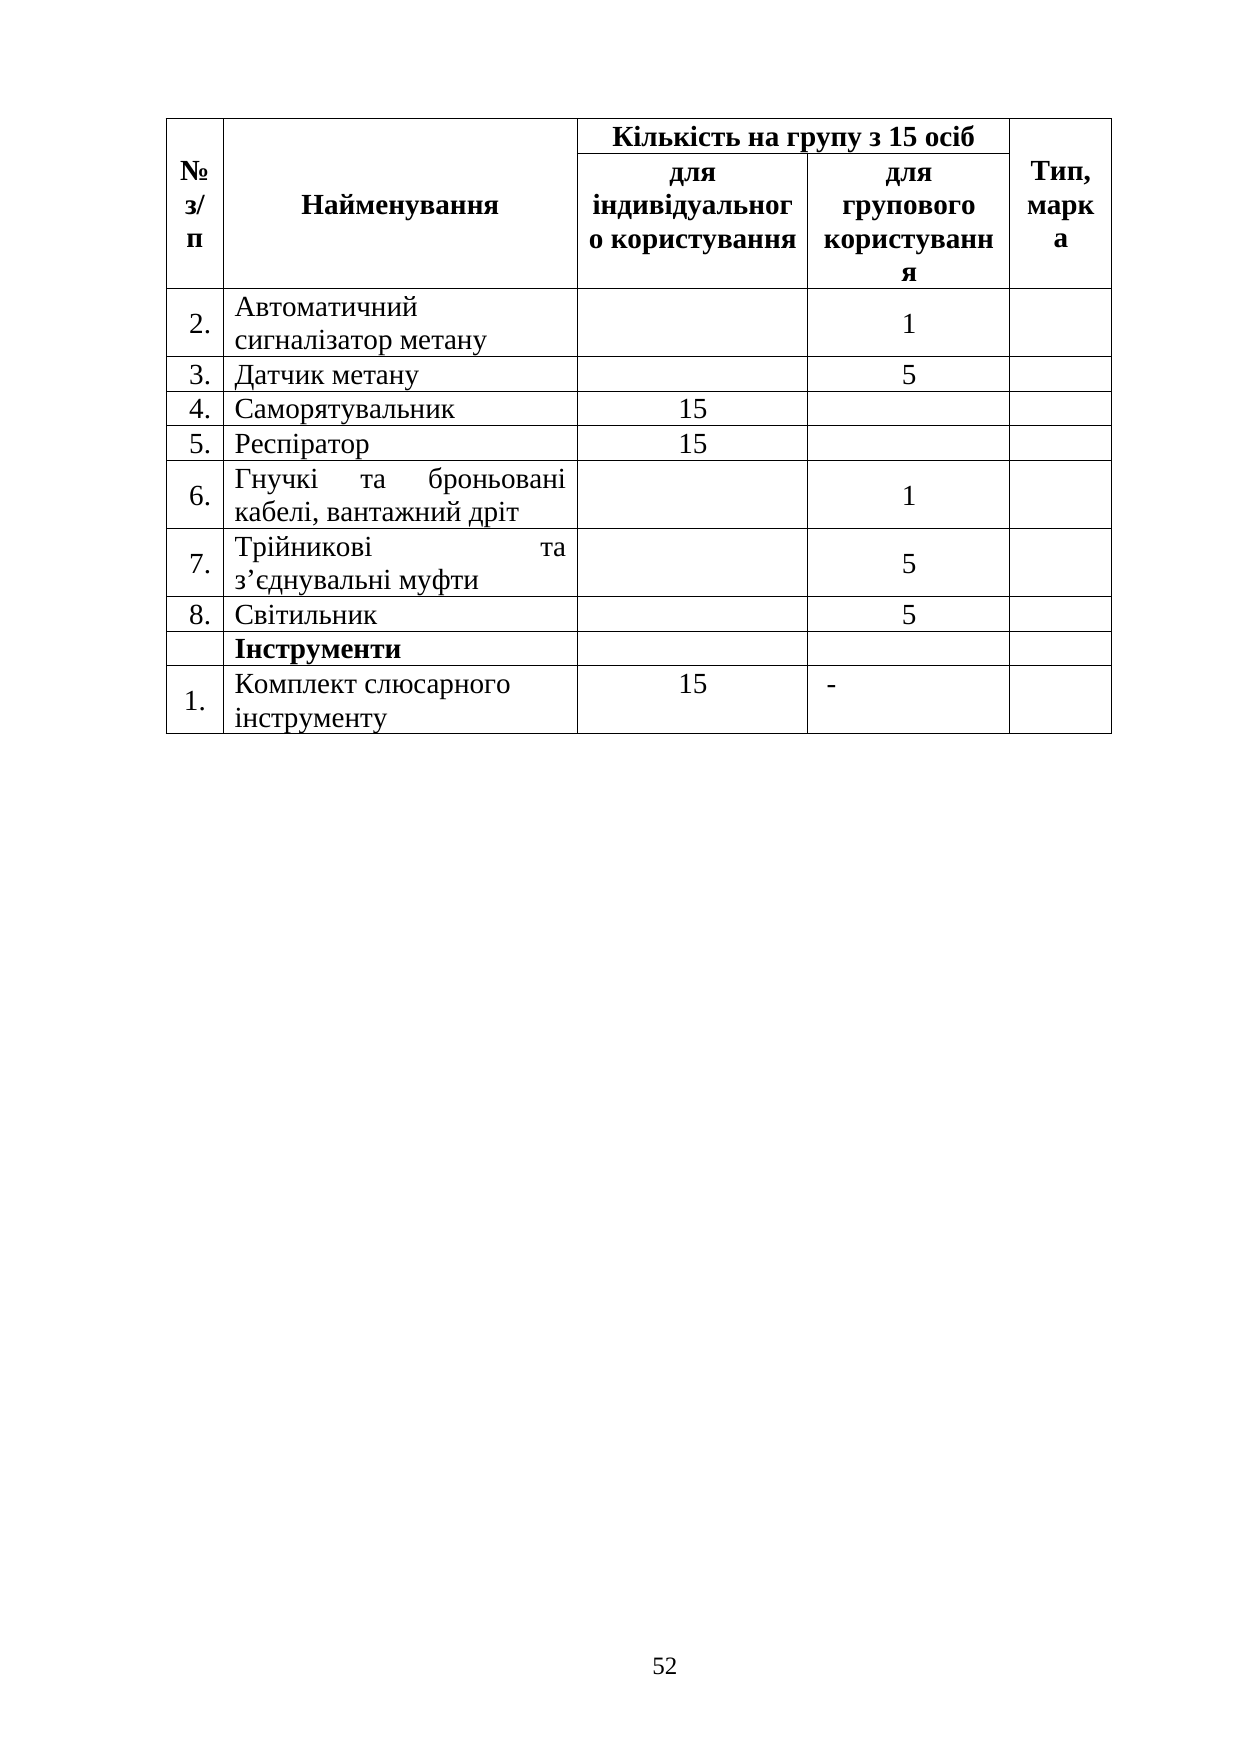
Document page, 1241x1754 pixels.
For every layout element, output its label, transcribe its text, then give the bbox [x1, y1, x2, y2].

table_cell 15 [578, 392, 807, 425]
table_cell [1010, 597, 1111, 631]
table_cell Гнучкі та броньовані кабелі, вантажний дріт [224, 461, 577, 528]
table_cell Інструменти [224, 632, 577, 665]
table_cell [1010, 392, 1111, 425]
table_cell [167, 461, 223, 528]
table_cell [578, 289, 807, 356]
table_cell [167, 597, 223, 631]
table_cell для індивідуального користування [578, 154, 807, 288]
table_cell [167, 426, 223, 460]
table_cell - [808, 666, 1009, 733]
table_cell 5 [808, 597, 1009, 631]
table_cell [167, 357, 223, 391]
table_cell [1010, 632, 1111, 665]
table_cell [1010, 529, 1111, 596]
table_cell 15 [578, 666, 807, 733]
table_cell [167, 289, 223, 356]
table_cell [808, 426, 1009, 460]
table_cell 1. [167, 666, 223, 733]
table_cell [578, 597, 807, 631]
table_cell Комплект слюсарного інструменту [224, 666, 577, 733]
table_cell Датчик метану [224, 357, 577, 391]
table_cell 5 [808, 357, 1009, 391]
table_cell [578, 357, 807, 391]
table_cell [1010, 289, 1111, 356]
table_cell Світильник [224, 597, 577, 631]
table_header № з/п [167, 119, 223, 288]
table_cell 15 [578, 426, 807, 460]
table_cell [578, 461, 807, 528]
table_cell Трійникові та з’єднувальні муфти [224, 529, 577, 596]
table_cell 1 [808, 289, 1009, 356]
table_header Кількість на групу з 15 осіб [578, 119, 1009, 153]
table_cell [167, 529, 223, 596]
table_cell [1010, 426, 1111, 460]
table_cell [808, 392, 1009, 425]
table_header Тип, марка [1010, 119, 1111, 288]
table_cell [167, 632, 223, 665]
table_cell [167, 392, 223, 425]
table_cell для групового користування [808, 154, 1009, 288]
table_cell Саморятувальник [224, 392, 577, 425]
table_cell [808, 632, 1009, 665]
table_cell 5 [808, 529, 1009, 596]
table_cell Автоматичний сигналізатор метану [224, 289, 577, 356]
table_cell [578, 632, 807, 665]
table_header Найменування [224, 119, 577, 288]
table_cell [578, 529, 807, 596]
table_cell [1010, 357, 1111, 391]
table_cell Респіратор [224, 426, 577, 460]
table_cell 1 [808, 461, 1009, 528]
table_cell [1010, 666, 1111, 733]
table_cell [1010, 461, 1111, 528]
